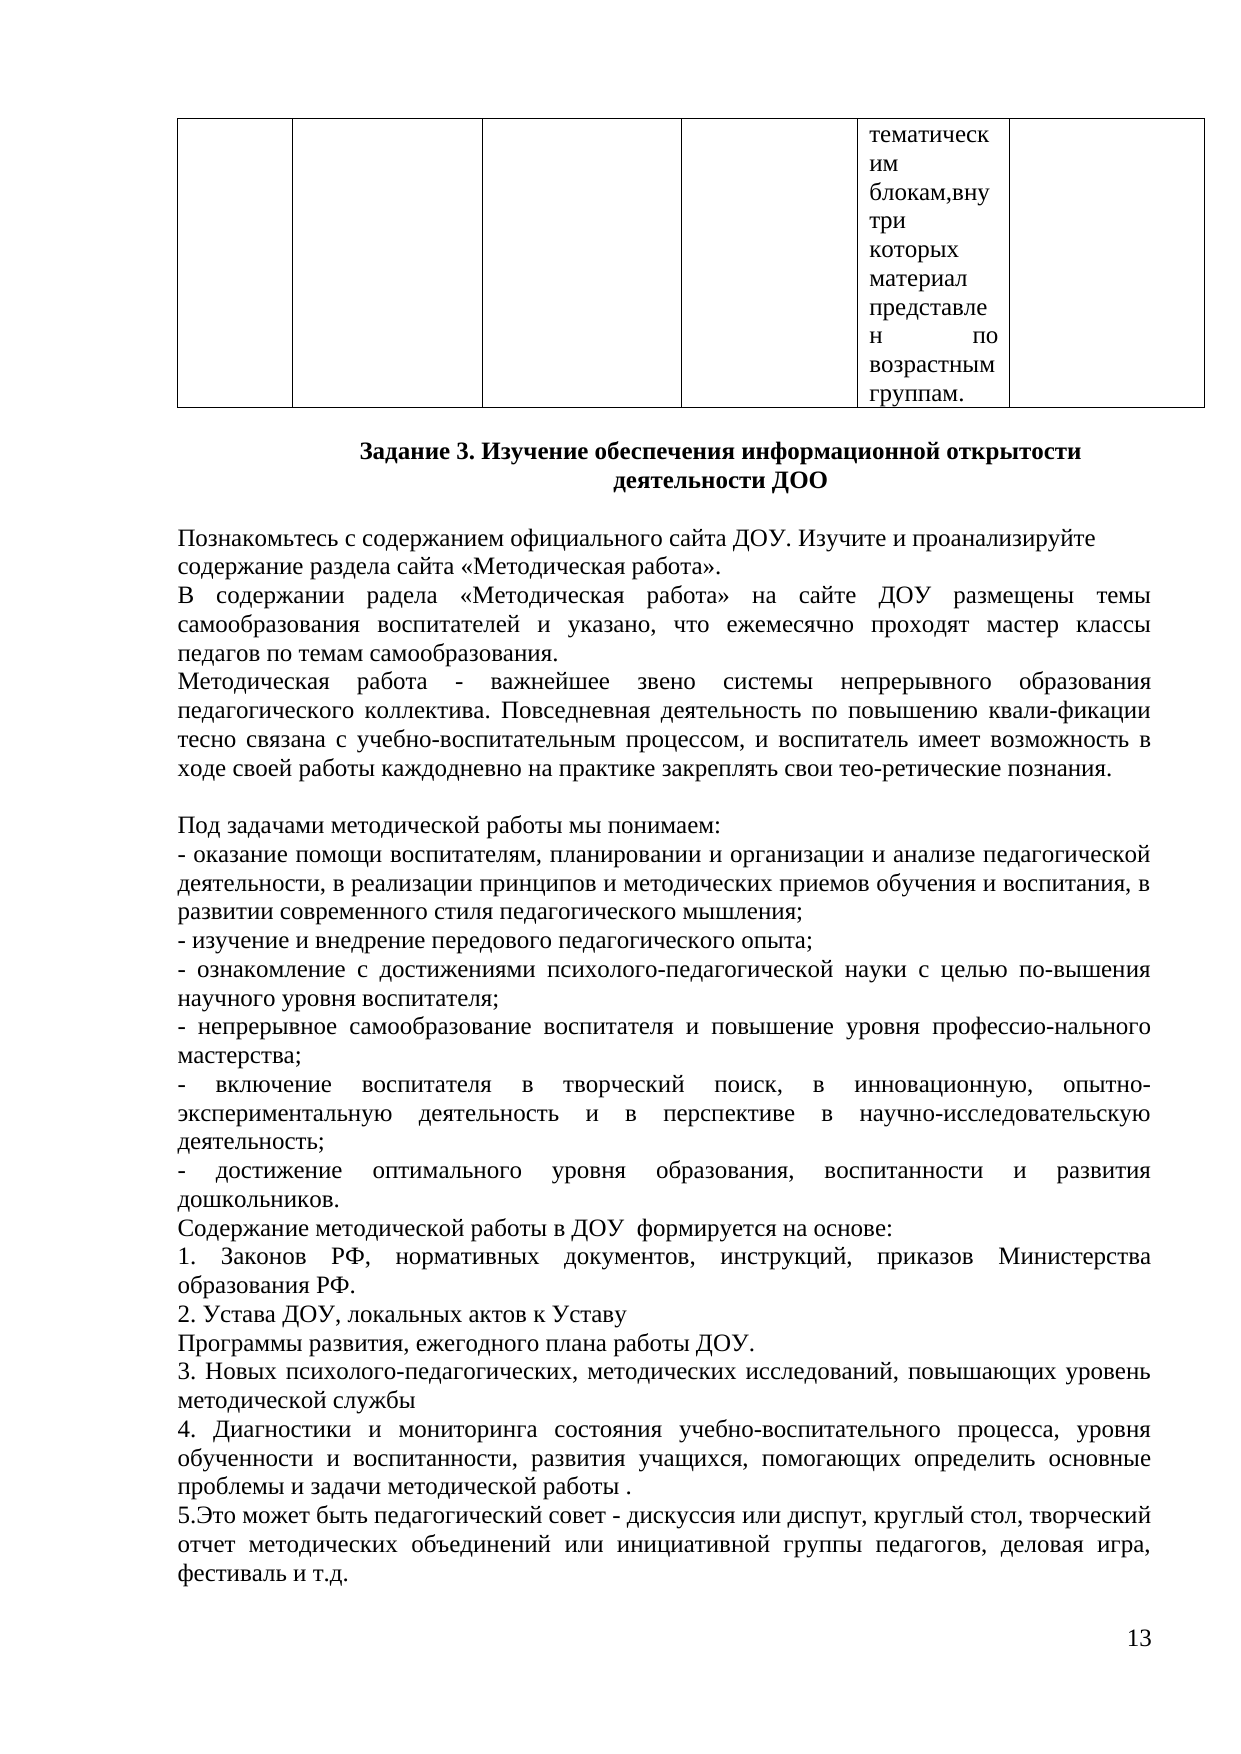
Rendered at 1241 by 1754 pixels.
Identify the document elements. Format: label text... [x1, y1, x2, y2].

text - оказание помощи воспитателям, планировании и организации и анализе педагогической деятельности, в реализации принципов и методических приемов обучения и воспитания, в развитии современного стиля педагогического мышления; [177, 839, 1152, 925]
text 5.Это может быть педагогический совет - дискуссия или диспут, круглый стол, творческий отчет методических объединений или инициативной группы педагогов, деловая игра, фестиваль и т.д. [177, 1500, 1152, 1586]
text Методическая работа - важнейшее звено системы непрерывного образования педагогического коллектива. Повседневная деятельность по повышению квали-фикации тесно связана с учебно-воспитательным процессом, и воспитатель имеет возможность в ходе своей работы каждодневно на практике закреплять свои тео-ретические познания. [177, 666, 1152, 781]
text 2. Устава ДОУ, локальных актов к Уставу [177, 1299, 1152, 1328]
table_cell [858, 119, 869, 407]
text Познакомьтесь с содержанием официального сайта ДОУ. Изучите и проанализируйте содержание раздела сайта «Методическая работа». [177, 523, 1152, 580]
text 1. Законов РФ, нормативных документов, инструкций, приказов Министерства образования РФ. [177, 1241, 1152, 1299]
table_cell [178, 119, 292, 407]
text - достижение оптимального уровня образования, воспитанности и развития дошкольников. [177, 1155, 1152, 1213]
text - включение воспитателя в творческий поиск, в инновационную, опытно-экспериментальную деятельность и в перспективе в научно-исследовательскую деятельность; [177, 1069, 1152, 1155]
text В содержании радела «Методическая работа» на сайте ДОУ размещены темы самообразования воспитателей и указано, что ежемесячно проходят мастер классы педагов по темам самообразования. [177, 580, 1152, 666]
text 3. Новых психолого-педагогических, методических исследований, повышающих уровень методической службы [177, 1356, 1152, 1414]
text - изучение и внедрение передового педагогического опыта; [177, 925, 1152, 954]
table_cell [483, 119, 681, 407]
text Содержание методической работы в ДОУ формируется на основе: [177, 1213, 1152, 1241]
text 4. Диагностики и мониторинга состояния учебно-воспитательного процесса, уровня обученности и воспитанности, развития учащихся, помогающих определить основные проблемы и задачи методической работы . [177, 1414, 1152, 1500]
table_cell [682, 119, 857, 407]
text Под задачами методической работы мы понимаем: [177, 810, 1152, 839]
text - непрерывное самообразование воспитателя и повышение уровня профессио-нального мастерства; [177, 1011, 1152, 1069]
text деятельности ДОО [289, 465, 1152, 494]
text - ознакомление с достижениями психолого-педагогической науки с целью по-вышения научного уровня воспитателя; [177, 954, 1152, 1011]
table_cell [293, 119, 482, 407]
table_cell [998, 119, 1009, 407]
table_cell [1010, 119, 1204, 407]
text Задание 3. Изучение обеспечения информационной открытости [289, 436, 1152, 465]
text Программы развития, ежегодного плана работы ДОУ. [177, 1328, 1152, 1356]
